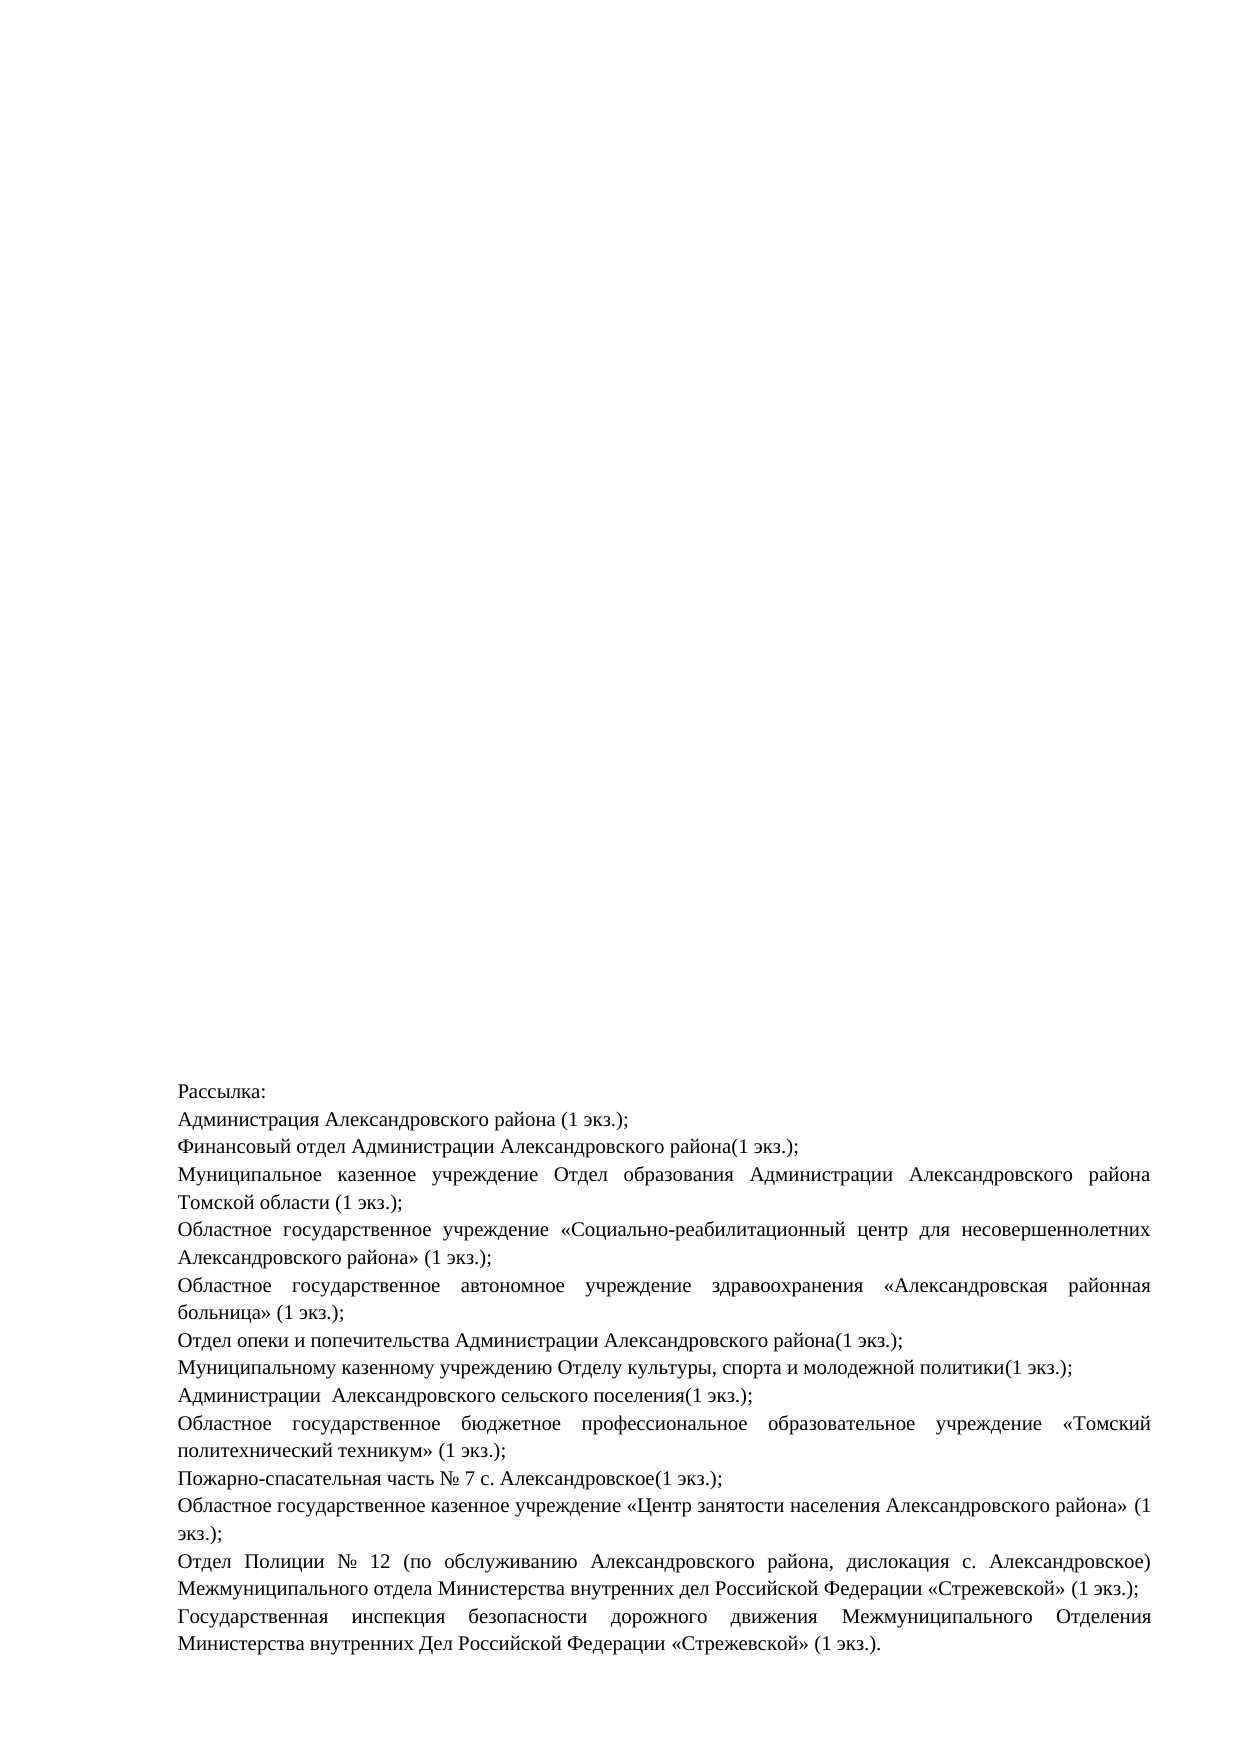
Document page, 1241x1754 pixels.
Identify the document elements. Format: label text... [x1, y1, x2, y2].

text Администрация Александровского района (1 экз.); [177, 1107, 1152, 1131]
text Областное государственное бюджетное профессиональное образовательное учреждение «Томский политехнический техникум» (1 экз.); [177, 1411, 1152, 1462]
text Областное государственное казенное учреждение «Центр занятости населения Александровского района» (1 экз.); [177, 1493, 1152, 1545]
text Государственная инспекция безопасности дорожного движения Межмуниципального Отделения Министерства внутренних Дел Российской Федерации «Стрежевской» (1 экз.). [177, 1604, 1152, 1655]
text Отдел Полиции № 12 (по обслуживанию Александровского района, дислокация с. Александровское) Межмуниципального отдела Министерства внутренних дел Российской Федерации «Стрежевской» (1 экз.); [177, 1548, 1152, 1600]
text Отдел опеки и попечительства Администрации Александровского района(1 экз.); [177, 1328, 1152, 1352]
text Рассылка: [177, 1079, 1152, 1103]
text Муниципальному казенному учреждению Отделу культуры, спорта и молодежной политики(1 экз.); [177, 1355, 1152, 1379]
text Областное государственное автономное учреждение здравоохранения «Александровская районная больница» (1 экз.); [177, 1272, 1152, 1324]
text Финансовый отдел Администрации Александровского района(1 экз.); [177, 1134, 1152, 1158]
text Администрации Александровского сельского поселения(1 экз.); [177, 1383, 1152, 1407]
text Муниципальное казенное учреждение Отдел образования Администрации Александровского района Томской области (1 экз.); [177, 1162, 1152, 1214]
text Областное государственное учреждение «Социально-реабилитационный центр для несовершеннолетних Александровского района» (1 экз.); [177, 1217, 1152, 1269]
text Пожарно-спасательная часть № 7 с. Александровское(1 экз.); [177, 1466, 1152, 1490]
